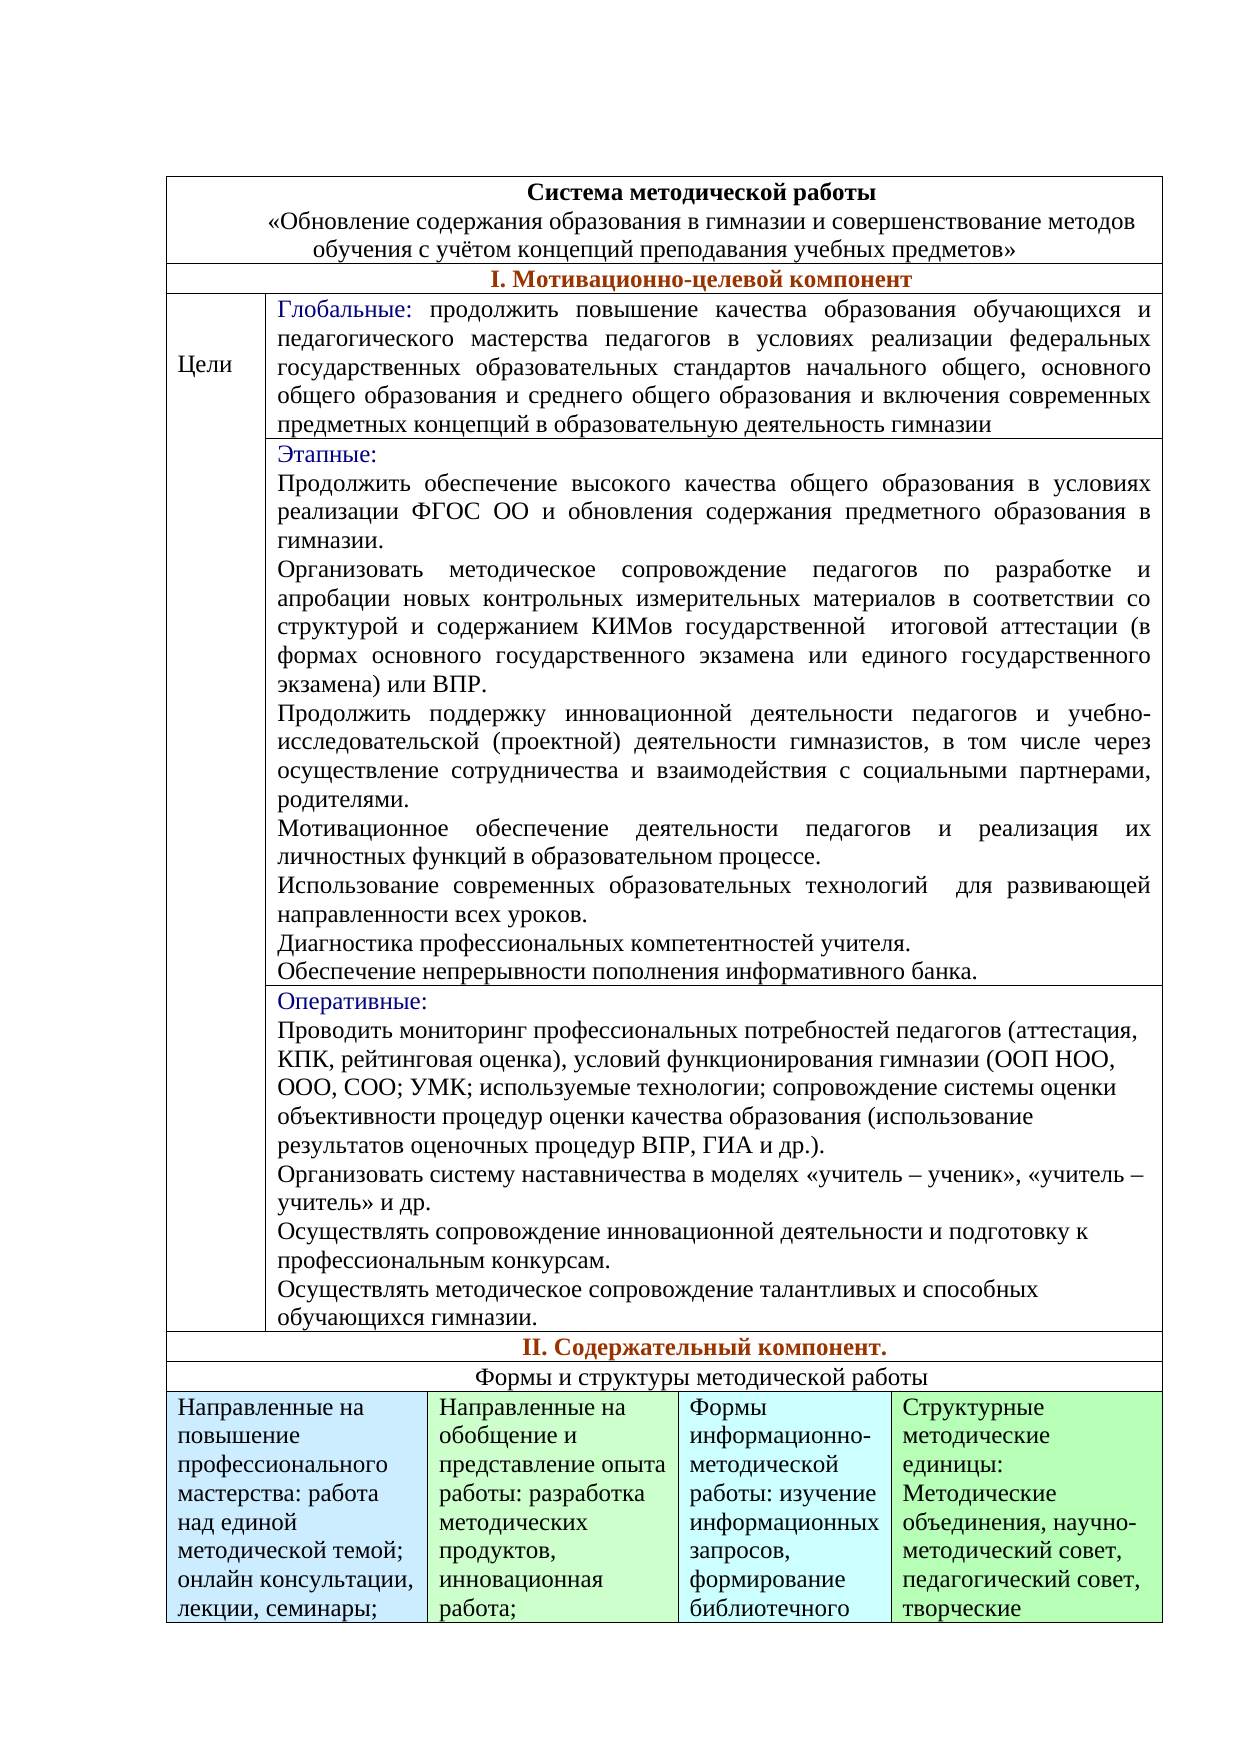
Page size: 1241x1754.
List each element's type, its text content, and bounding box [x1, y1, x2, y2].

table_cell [428, 1392, 678, 1622]
table_cell Формы и структуры методической работы [167, 1362, 1162, 1391]
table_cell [892, 1392, 1162, 1622]
table_cell Этапные: Продолжить обеспечение высокого качества общего образования в условиях реализации ФГОС ОО и обновления содержания предметного образования в гимназии. Организовать методическое сопровождение педагогов по разработке и апробации новых контрольных измерительных материалов в соответствии со структурой и содержанием КИМов государственной итоговой аттестации (в формах основного государственного экзамена или единого государственного экзамена) или ВПР. Продолжить поддержку инновационной деятельности педагогов и учебно-исследовательской (проектной) деятельности гимназистов, в том числе через осуществление сотрудничества и взаимодействия с социальными партнерами, родителями. Мотивационное обеспечение деятельности педагогов и реализация их личностных функций в образовательном процессе. Использование современных образовательных технологий для развивающей направленности всех уроков. Диагностика профессиональных компетентностей учителя. Обеспечение непрерывности пополнения информативного банка. [266, 439, 1162, 985]
table_header Система методической работы «Обновление содержания образования в гимназии и совершенствование методов обучения с учётом концепций преподавания учебных предметов» [167, 177, 1162, 263]
table_cell Глобальные: продолжить повышение качества образования обучающихся и педагогического мастерства педагогов в условиях реализации федеральных государственных образовательных стандартов начального общего, основного общего образования и среднего общего образования и включения современных предметных концепций в образовательную деятельность гимназии [266, 294, 1162, 438]
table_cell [167, 1392, 427, 1622]
table_cell II. Содержательный компонент. [167, 1332, 1162, 1361]
table_cell I. Мотивационно-целевой компонент [167, 264, 1162, 293]
table_cell Оперативные: Проводить мониторинг профессиональных потребностей педагогов (аттестация, КПК, рейтинговая оценка), условий функционирования гимназии (ООП НОО, ООО, СОО; УМК; используемые технологии; сопровождение системы оценки объективности процедур оценки качества образования (использование результатов оценочных процедур ВПР, ГИА и др.). Организовать систему наставничества в моделях «учитель – ученик», «учитель – учитель» и др. Осуществлять сопровождение инновационной деятельности и подготовку к профессиональным конкурсам. Осуществлять методическое сопровождение талантливых и способных обучающихся гимназии. [266, 986, 1162, 1331]
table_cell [679, 1392, 891, 1622]
table_cell Цели [167, 294, 265, 1331]
